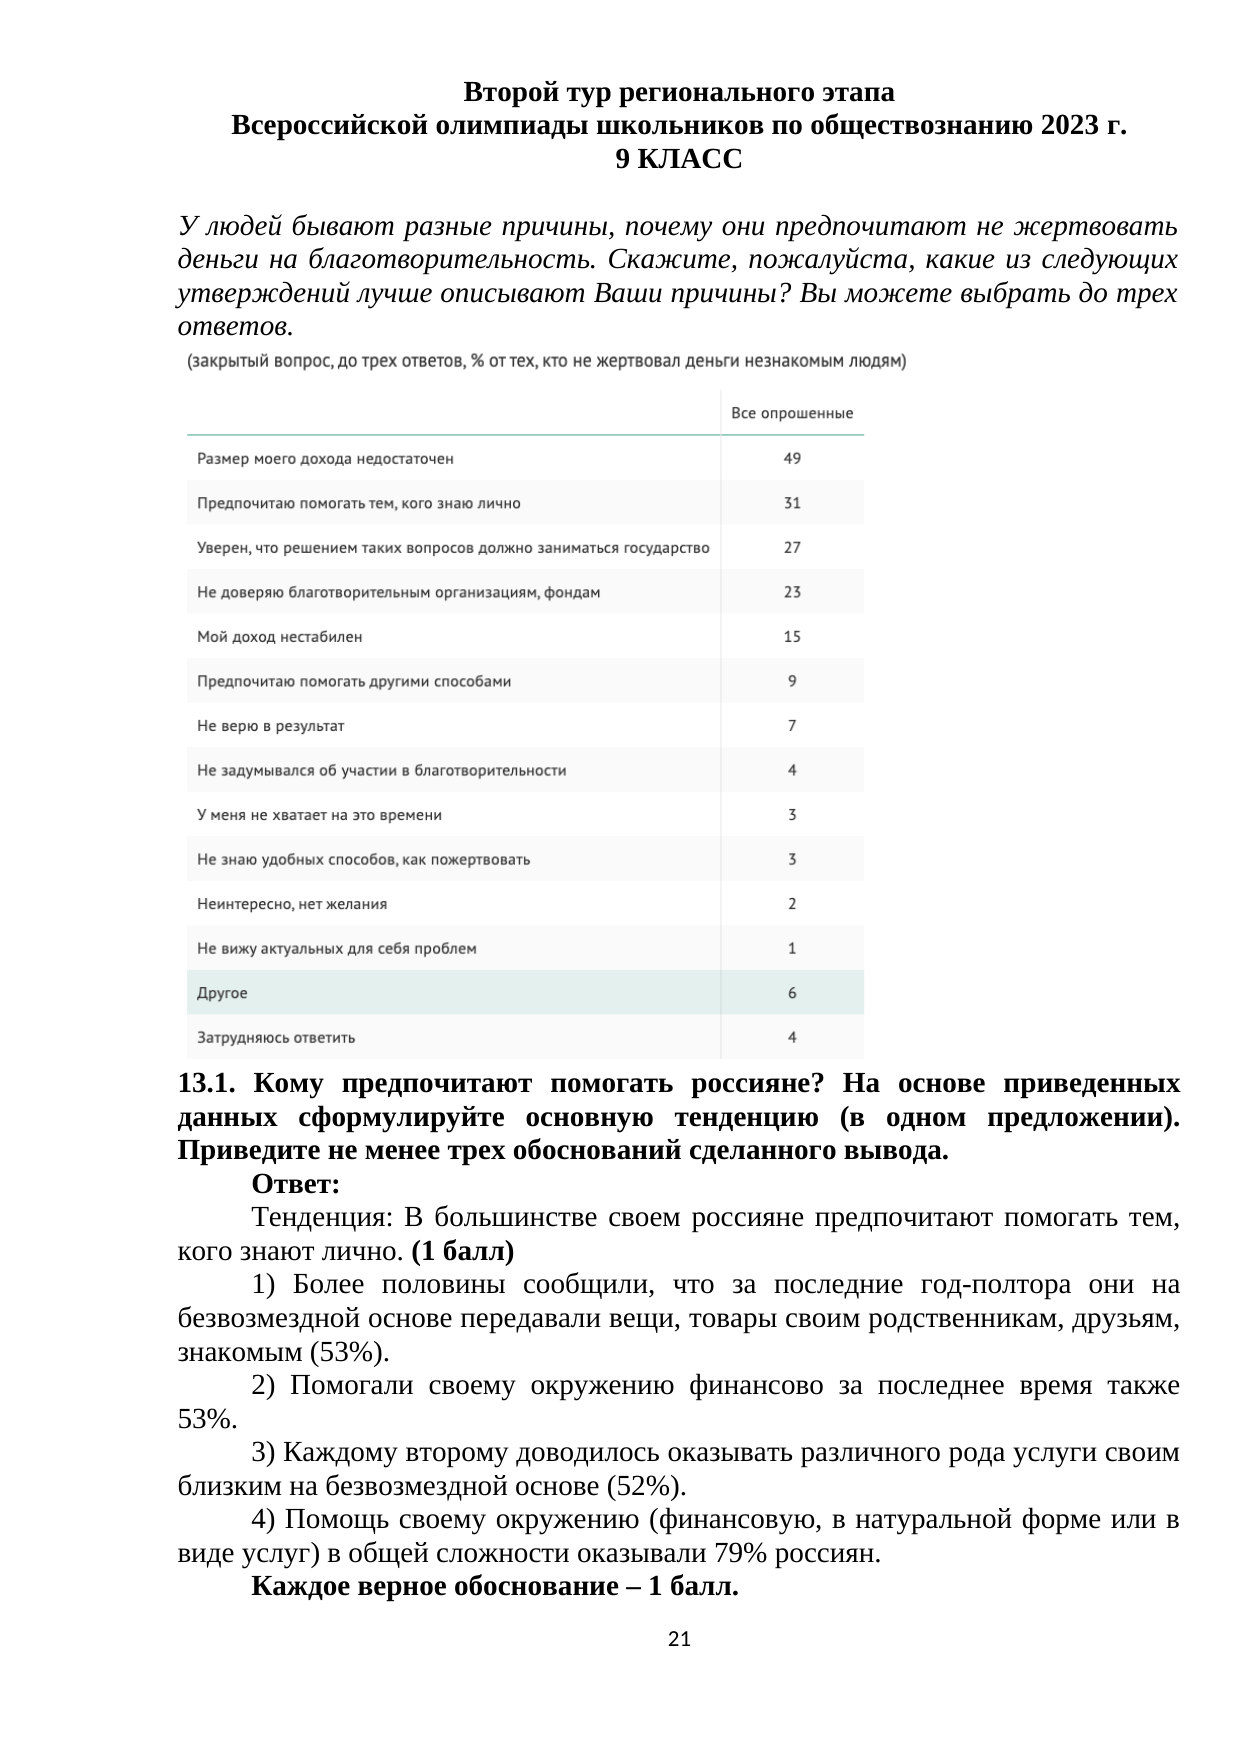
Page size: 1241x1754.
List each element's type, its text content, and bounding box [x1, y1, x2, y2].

text 3) Каждому второму доводилось оказывать различного рода услуги своим близким на безвозмездной основе (52%). [177, 1434, 1181, 1501]
text Ответ: [177, 1166, 1181, 1199]
text Тенденция: В большинстве своем россияне предпочитают помогать тем, кого знают лично. (1 балл) [177, 1199, 1181, 1267]
picture [177, 342, 1019, 1066]
text У людей бывают разные причины, почему они предпочитают не жертвовать деньги на благотворительность. Скажите, пожалуйста, какие из следующих утверждений лучше описывают Ваши причины? Вы можете выбрать до трех ответов. [177, 208, 1181, 342]
text 2) Помогали своему окружению финансово за последнее время также 53%. [177, 1367, 1181, 1434]
text 4) Помощь своему окружению (финансовую, в натуральной форме или в виде услуг) в общей сложности оказывали 79% россиян. [177, 1501, 1181, 1568]
text Каждое верное обоснование – 1 балл. [177, 1568, 1181, 1602]
text 13.1. Кому предпочитают помогать россияне? На основе приведенных данных сформулируйте основную тенденцию (в одном предложении). Приведите не менее трех обоснований сделанного вывода. [177, 1065, 1181, 1166]
text 1) Более половины сообщили, что за последние год-полтора они на безвозмездной основе передавали вещи, товары своим родственникам, друзьям, знакомым (53%). [177, 1267, 1181, 1367]
